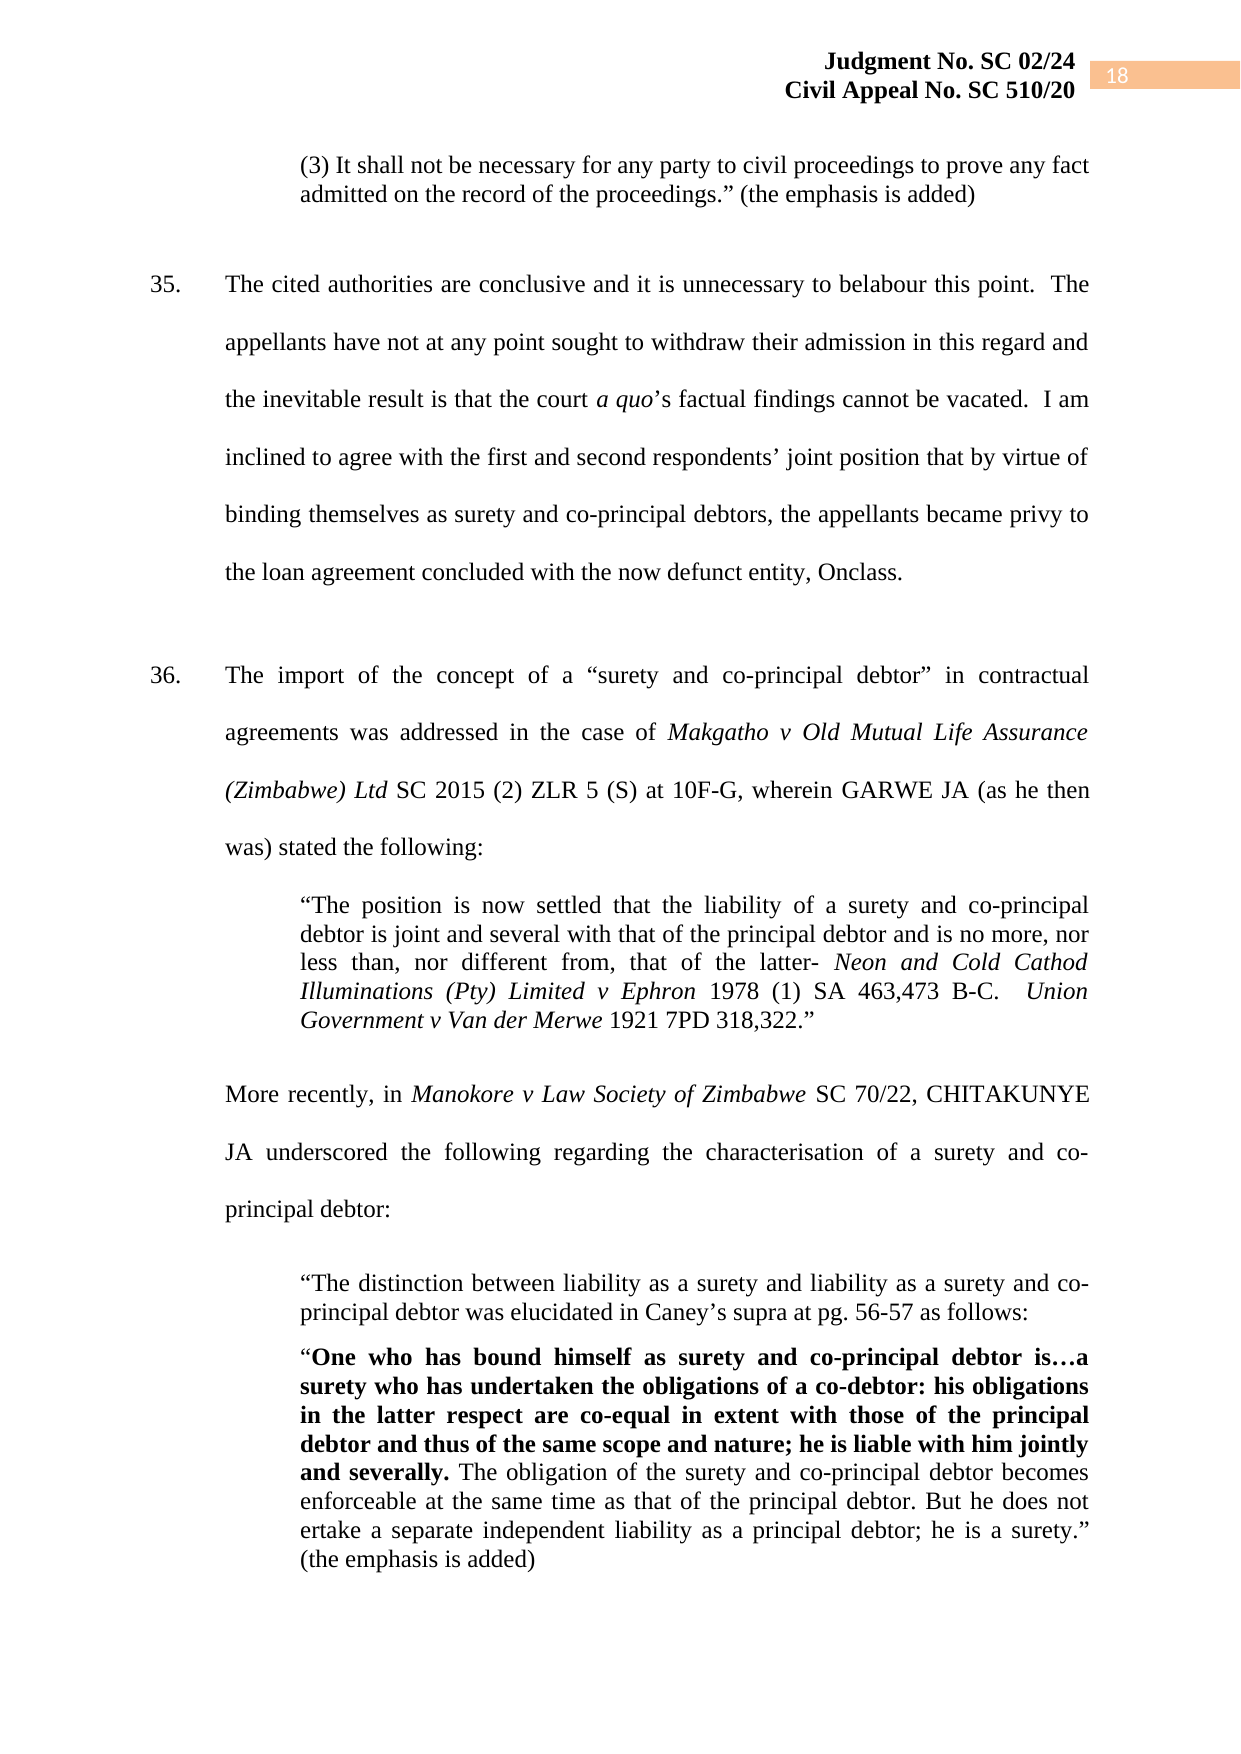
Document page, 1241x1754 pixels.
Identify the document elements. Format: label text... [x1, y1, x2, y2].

text 35. The cited authorities are conclusive and it is unnecessary to belabour this point. The appellants have not at any point sought to withdraw their admission in this regard and the inevitable result is that the court a quo’s factual findings cannot be vacated. I am inclined to agree with the first and second respondents’ joint position that by virtue of binding themselves as surety and co-principal debtors, the appellants became privy to the loan agreement concluded with the now defunct entity, Onclass. [150, 269, 1090, 586]
text “The position is now settled that the liability of a surety and co-principal debtor is joint and several with that of the principal debtor and is no more, nor less than, nor different from, that of the latter- Neon and Cold Cathod Illuminations (Pty) Limited v Ephron 1978 (1) SA 463,473 B-C. Union Government v Van der Merwe 1921 7PD 318,322.” [225, 890, 1090, 1034]
text “One who has bound himself as surety and co-principal debtor is…a surety who has undertaken the obligations of a co-debtor: his obligations in the latter respect are co-equal in extent with those of the principal debtor and thus of the same scope and nature; he is liable with him jointly and severally. The obligation of the surety and co-principal debtor becomes enforceable at the same time as that of the principal debtor. But he does not ertake a separate independent liability as a principal debtor; he is a surety.” (the emphasis is added) [300, 1342, 1090, 1572]
text “The distinction between liability as a surety and liability as a surety and co-principal debtor was elucidated in Caney’s supra at pg. 56-57 as follows: [300, 1268, 1090, 1326]
text (3) It shall not be necessary for any party to civil proceedings to prove any fact admitted on the record of the proceedings.” (the emphasis is added) [300, 150, 1090, 207]
text 36. The import of the concept of a “surety and co-principal debtor” in contractual agreements was addressed in the case of Makgatho v Old Mutual Life Assurance (Zimbabwe) Ltd SC 2015 (2) ZLR 5 (S) at 10F-G, wherein GARWE JA (as he then was) stated the following: [150, 660, 1090, 861]
text More recently, in Manokore v Law Society of Zimbabwe SC 70/22, CHITAKUNYE JA underscored the following regarding the characterisation of a surety and co-principal debtor: [225, 1079, 1090, 1223]
